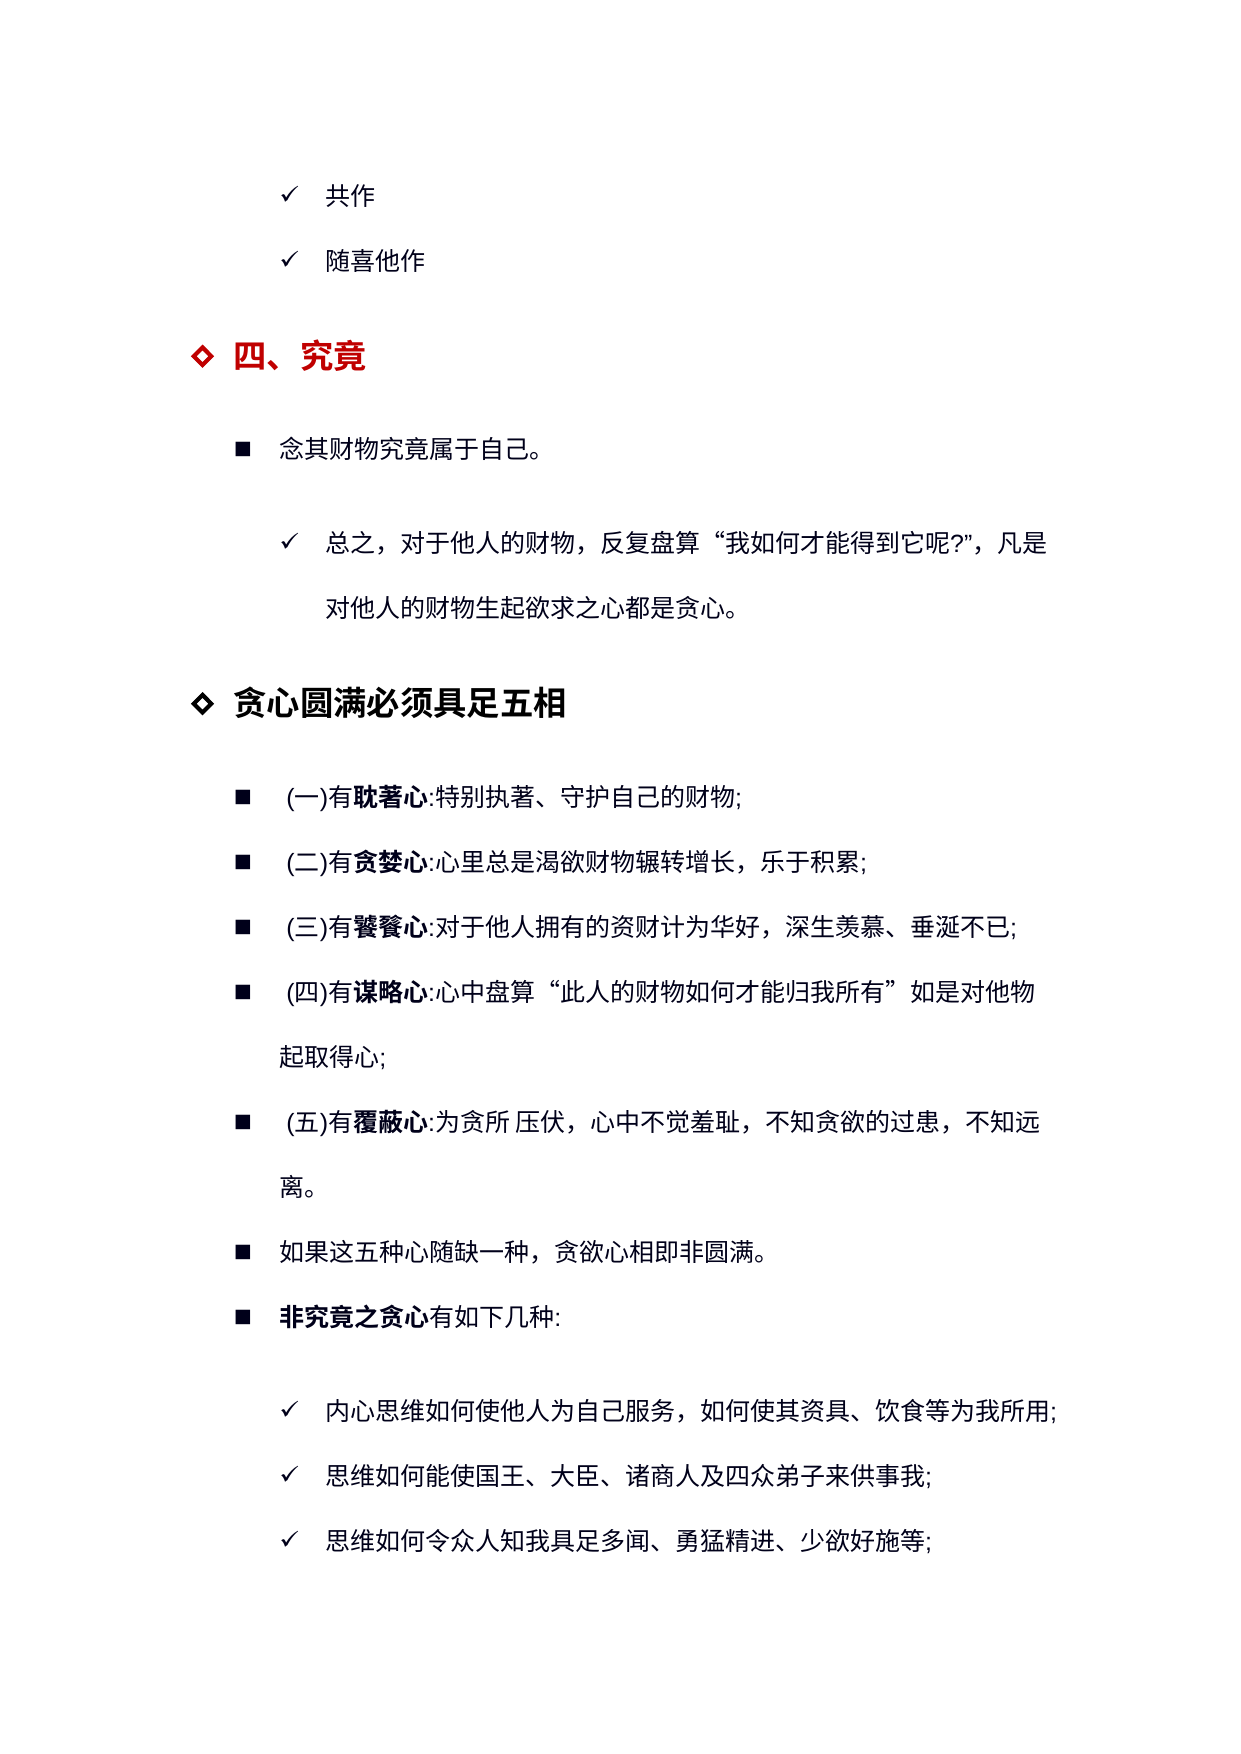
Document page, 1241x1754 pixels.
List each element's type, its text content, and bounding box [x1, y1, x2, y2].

list 念其财物究竟属于自己。 [233, 415, 1053, 480]
list 共作 [279, 162, 1053, 227]
list 如果这五种心随缺一种，贪欲心相即非圆满。 [233, 1218, 1053, 1283]
list 内心思维如何使他人为自己服务，如何使其资具、饮⻝等为我所用; [279, 1377, 1053, 1442]
list 随喜他作 [279, 227, 1053, 292]
list (二)有贪婪心:心里总是渴欲财物辗转增⻓，乐于积累; [233, 828, 1053, 893]
list 思维如何能使国王、大臣、诸商人及四众弟子来供事我; [279, 1442, 1053, 1507]
list (四)有谋略心:心中盘算“此人的财物如何才能归我所有”如是对他物起取得心; [233, 958, 1053, 1088]
list (一)有耽著心:特别执著、守护自己的财物; [233, 763, 1053, 828]
list 四、究竟 [187, 321, 1053, 386]
list 非究竟之贪心有如下几种: [233, 1283, 1053, 1348]
list 思维如何令众人知我具足多闻、勇猛精进、少欲好施等; [279, 1507, 1053, 1572]
list (五)有覆蔽心:为贪所 压伏，心中不觉羞耻，不知贪欲的过患，不知远离。 [233, 1088, 1053, 1218]
list 总之，对于他人的财物，反复盘算“我如何才能得到它呢?”，凡是对他人的财物生起欲求之心都是贪心。 [279, 509, 1053, 639]
list 贪心圆满必须具足五相 [187, 669, 1053, 734]
list (三)有饕餮心:对于他人拥有的资财计为华好，深生羡慕、垂涎不已; [233, 893, 1053, 958]
